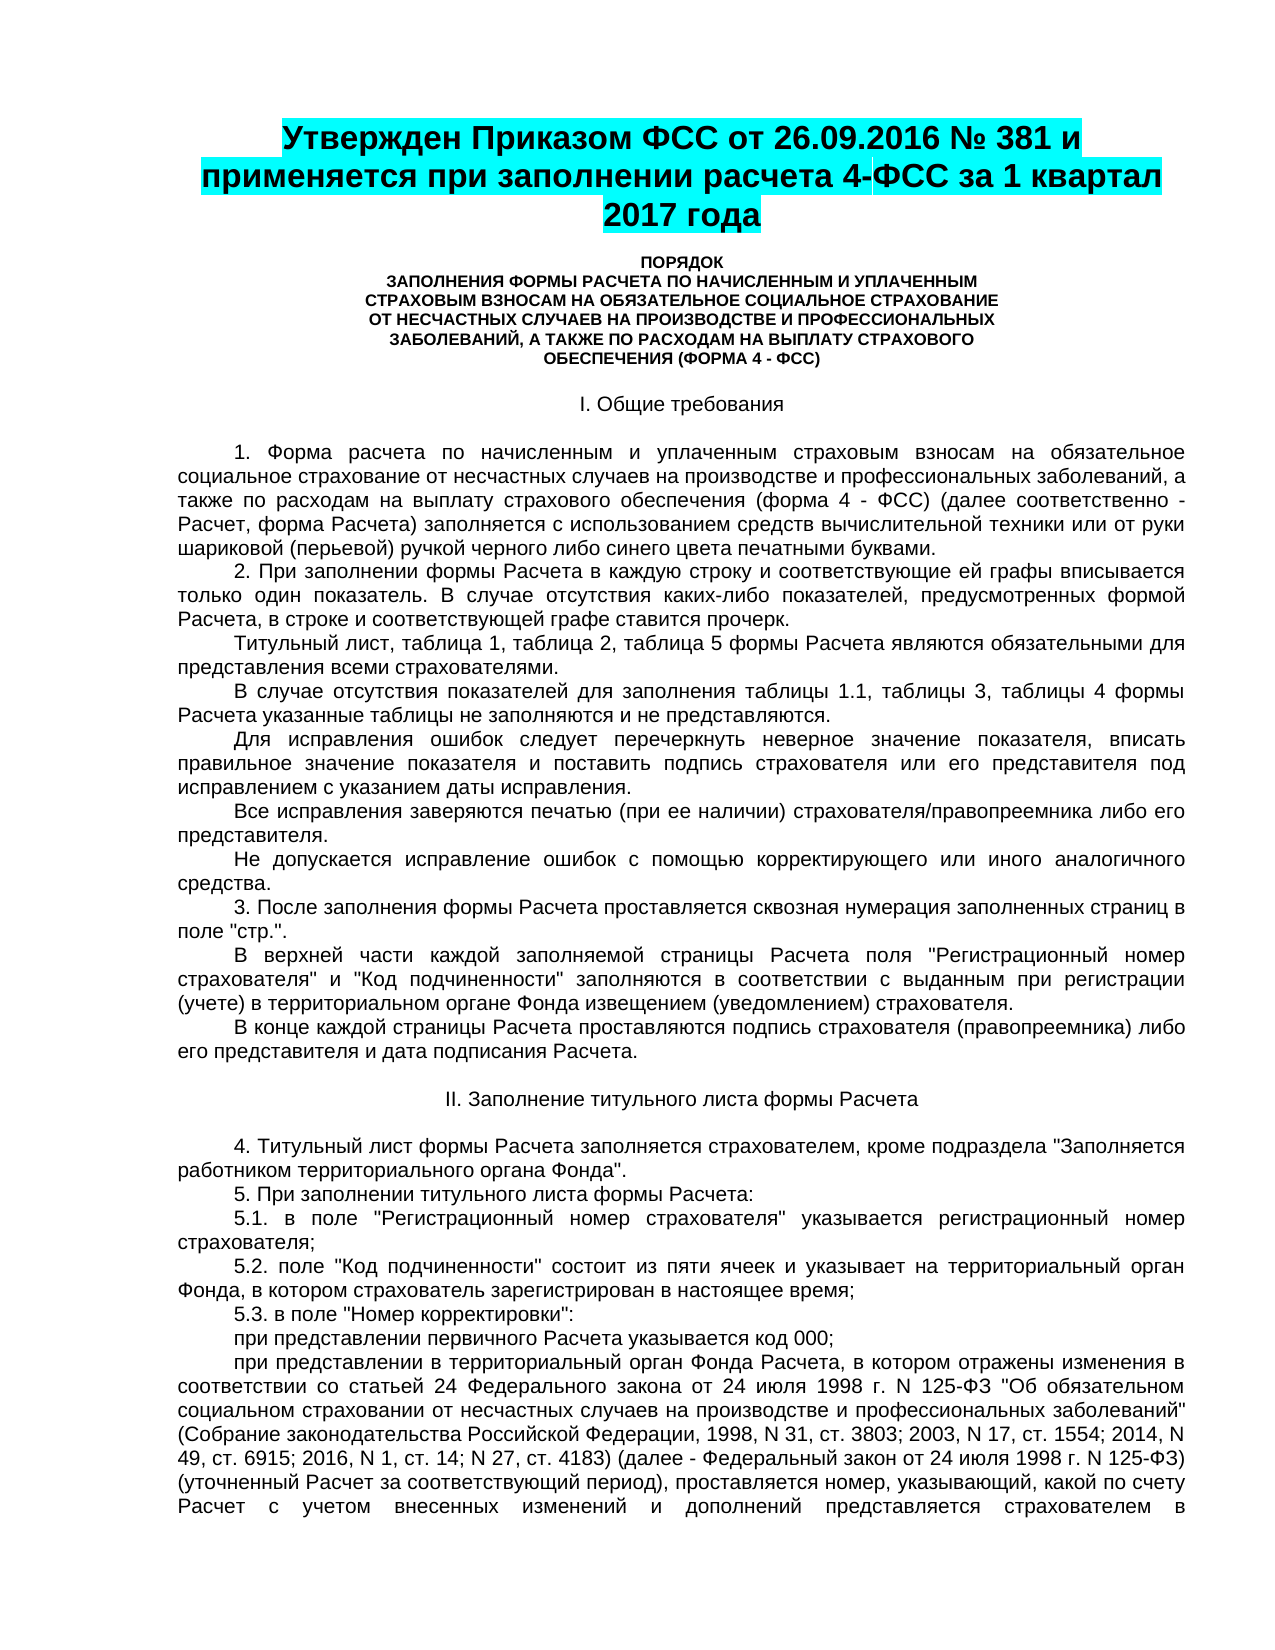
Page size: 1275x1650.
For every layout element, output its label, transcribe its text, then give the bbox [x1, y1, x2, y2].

text 5. При заполнении титульного листа формы Расчета: [177, 1182, 1186, 1206]
text Титульный лист, таблица 1, таблица 2, таблица 5 формы Расчета являются обязательными для представления всеми страхователями. [177, 631, 1186, 679]
text 4. Титульный лист формы Расчета заполняется страхователем, кроме подраздела "Заполняется работником территориального органа Фонда". [177, 1134, 1186, 1182]
text 3. После заполнения формы Расчета проставляется сквозная нумерация заполненных страниц в поле "стр.". [177, 895, 1186, 943]
text Утвержден Приказом ФСС от 26.09.2016 № 381 и применяется при заполнении расчета 4-ФСС за 1 квартал 2017 года [177, 118, 603, 233]
text ЗАПОЛНЕНИЯ ФОРМЫ РАСЧЕТА ПО НАЧИСЛЕННЫМ И УПЛАЧЕННЫМ [177, 272, 1186, 291]
text Все исправления заверяются печатью (при ее наличии) страхователя/правопреемника либо его представителя. [177, 799, 1186, 847]
text Не допускается исправление ошибок с помощью корректирующего или иного аналогичного средства. [177, 847, 1186, 895]
text I. Общие требования [177, 392, 1186, 416]
text 5.3. в поле "Номер корректировки": [177, 1302, 1186, 1326]
text В верхней части каждой заполняемой страницы Расчета поля "Регистрационный номер страхователя" и "Код подчиненности" заполняются в соответствии с выданным при регистрации (учете) в территориальном органе Фонда извещением (уведомлением) страхователя. [177, 943, 1186, 1014]
text СТРАХОВЫМ ВЗНОСАМ НА ОБЯЗАТЕЛЬНОЕ СОЦИАЛЬНОЕ СТРАХОВАНИЕ [177, 291, 1186, 310]
text ОТ НЕСЧАСТНЫХ СЛУЧАЕВ НА ПРОИЗВОДСТВЕ И ПРОФЕССИОНАЛЬНЫХ [177, 310, 1186, 329]
text 2. При заполнении формы Расчета в каждую строку и соответствующие ей графы вписывается только один показатель. В случае отсутствия каких-либо показателей, предусмотренных формой Расчета, в строке и соответствующей графе ставится прочерк. [177, 559, 1186, 631]
text 1. Форма расчета по начисленным и уплаченным страховым взносам на обязательное социальное страхование от несчастных случаев на производстве и профессиональных заболеваний, а также по расходам на выплату страхового обеспечения (форма 4 - ФСС) (далее соответственно - Расчет, форма Расчета) заполняется с использованием средств вычислительной техники или от руки шариковой (перьевой) ручкой черного либо синего цвета печатными буквами. [177, 439, 1186, 559]
text 5.1. в поле "Регистрационный номер страхователя" указывается регистрационный номер страхователя; [177, 1206, 1186, 1254]
text при представлении первичного Расчета указывается код 000; [177, 1326, 1186, 1350]
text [177, 1350, 1186, 1518]
text II. Заполнение титульного листа формы Расчета [177, 1086, 1186, 1110]
text 5.2. поле "Код подчиненности" состоит из пяти ячеек и указывает на территориальный орган Фонда, в котором страхователь зарегистрирован в настоящее время; [177, 1254, 1186, 1302]
text Для исправления ошибок следует перечеркнуть неверное значение показателя, вписать правильное значение показателя и поставить подпись страхователя или его представителя под исправлением с указанием даты исправления. [177, 727, 1186, 799]
text В конце каждой страницы Расчета проставляются подпись страхователя (правопреемника) либо его представителя и дата подписания Расчета. [177, 1014, 1186, 1062]
text ОБЕСПЕЧЕНИЯ (ФОРМА 4 - ФСС) [177, 348, 1186, 368]
text ПОРЯДОК [177, 253, 1186, 272]
text ЗАБОЛЕВАНИЙ, А ТАКЖЕ ПО РАСХОДАМ НА ВЫПЛАТУ СТРАХОВОГО [177, 329, 1186, 348]
text В случае отсутствия показателей для заполнения таблицы 1.1, таблицы 3, таблицы 4 формы Расчета указанные таблицы не заполняются и не представляются. [177, 679, 1186, 727]
text Утвержден Приказом ФСС от 26.09.2016 № 381 и применяется при заполнении расчета 4-ФСС за 1 квартал 2017 года [761, 118, 1186, 233]
